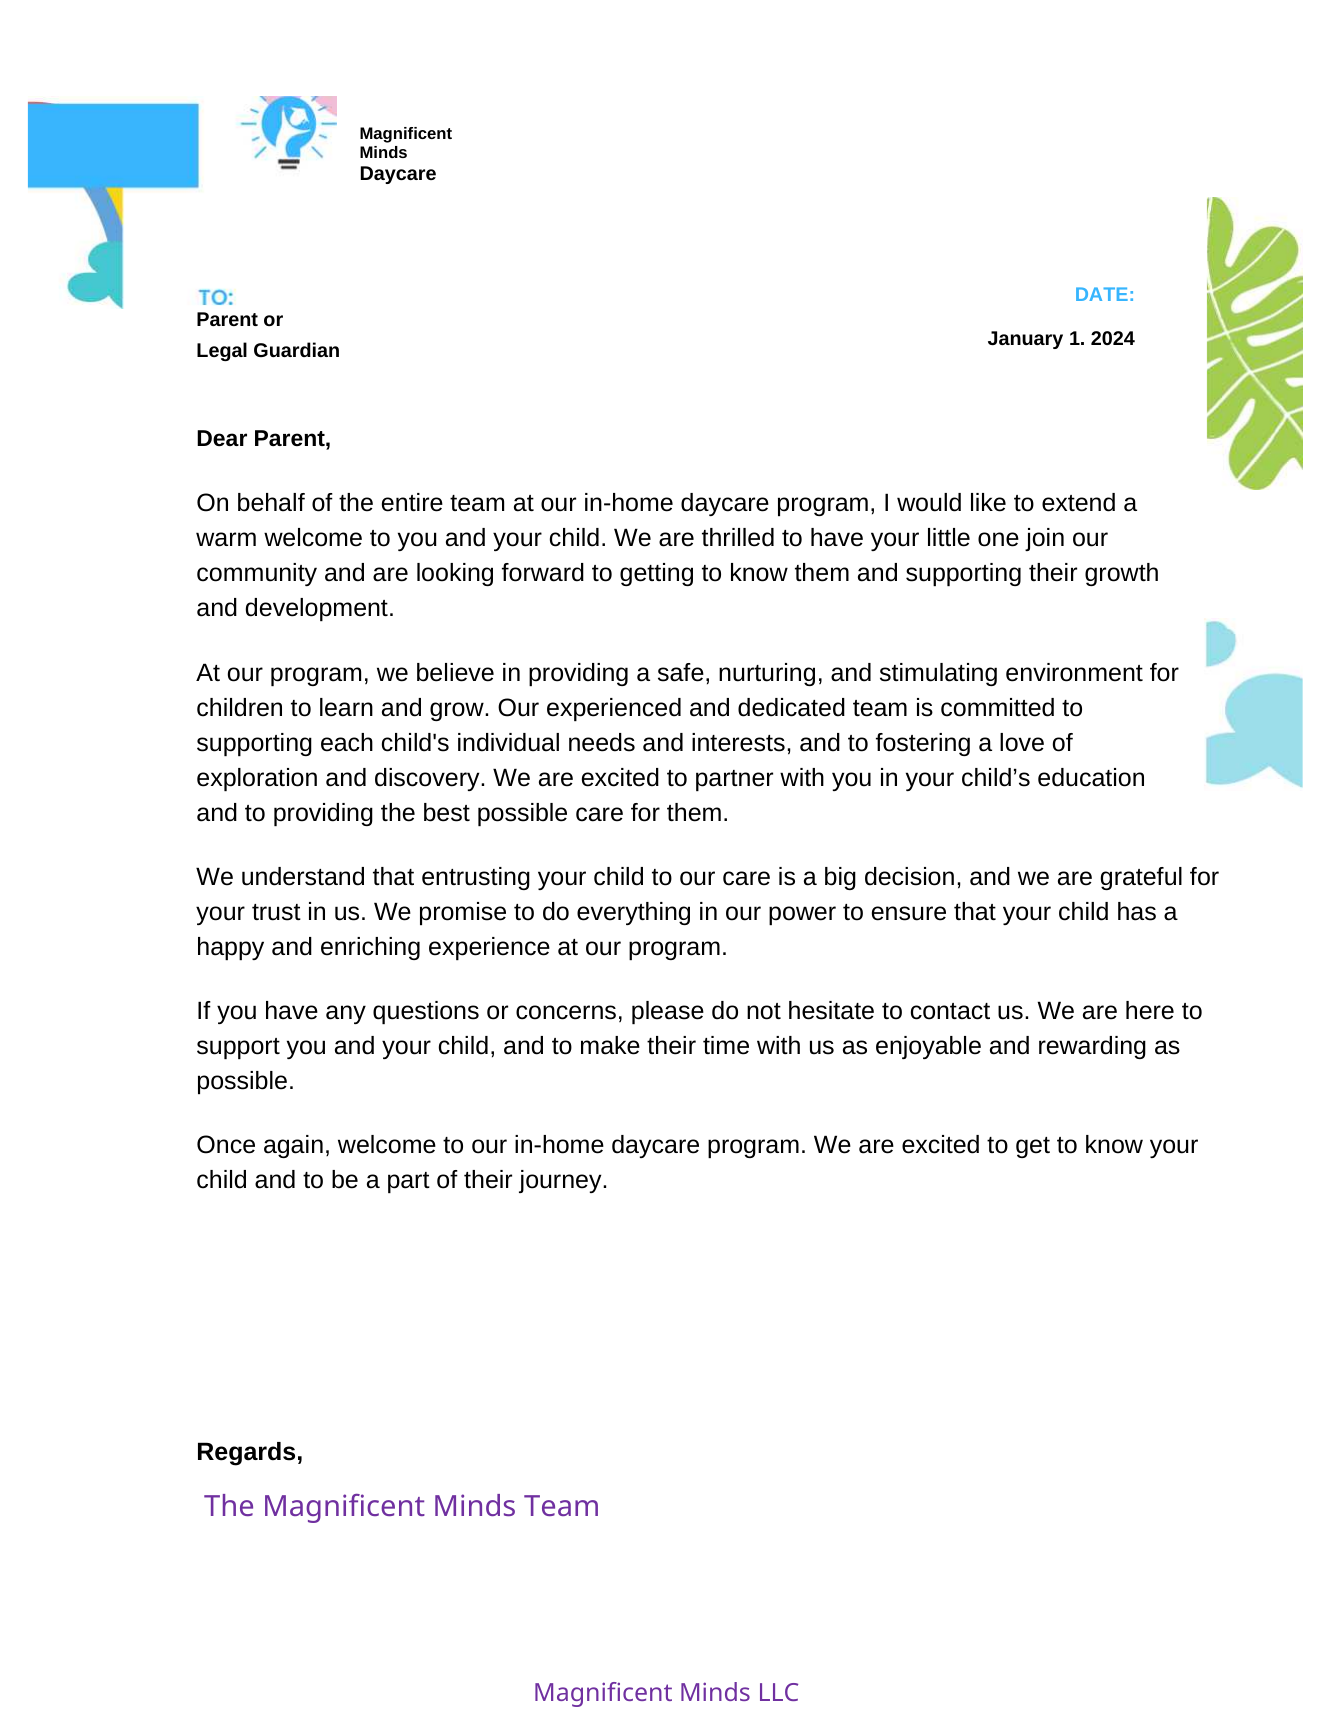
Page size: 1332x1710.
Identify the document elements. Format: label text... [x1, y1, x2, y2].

text On behalf of the entire team at our in-home daycare program, I would like to extend a warm welcome to you and your child. We are thrilled to have your little one join our community and are looking forward to getting to know them and supporting their growth and development. [196, 488, 1234, 622]
picture [1203, 618, 1303, 791]
picture [1206, 197, 1303, 490]
picture [27, 96, 337, 309]
text Dear Parent, [98, 424, 1206, 451]
text Parent or [98, 94, 1234, 331]
text If you have any questions or concerns, please do not hesitate to contact us. We are here to support you and your child, and to make their time with us as enjoyable and rewarding as possible. [196, 996, 1234, 1094]
text Once again, welcome to our in-home daycare program. We are excited to get to know your child and to be a part of their journey. [196, 1130, 1234, 1194]
text We understand that entrusting your child to our care is a big decision, and we are grateful for your trust in us. We promise to do everything in our power to ensure that your child has a happy and enriching experience at our program. [196, 862, 1234, 960]
text At our program, we believe in providing a safe, nurturing, and stimulating environment for children to learn and grow. Our experienced and dedicated team is committed to supporting each child's individual needs and interests, and to fostering a love of exploration and discovery. We are excited to partner with you in your child’s education and to providing the best possible care for them. [196, 657, 1234, 826]
text Regards, [98, 1437, 1234, 1466]
text Legal Guardian [98, 339, 1206, 362]
